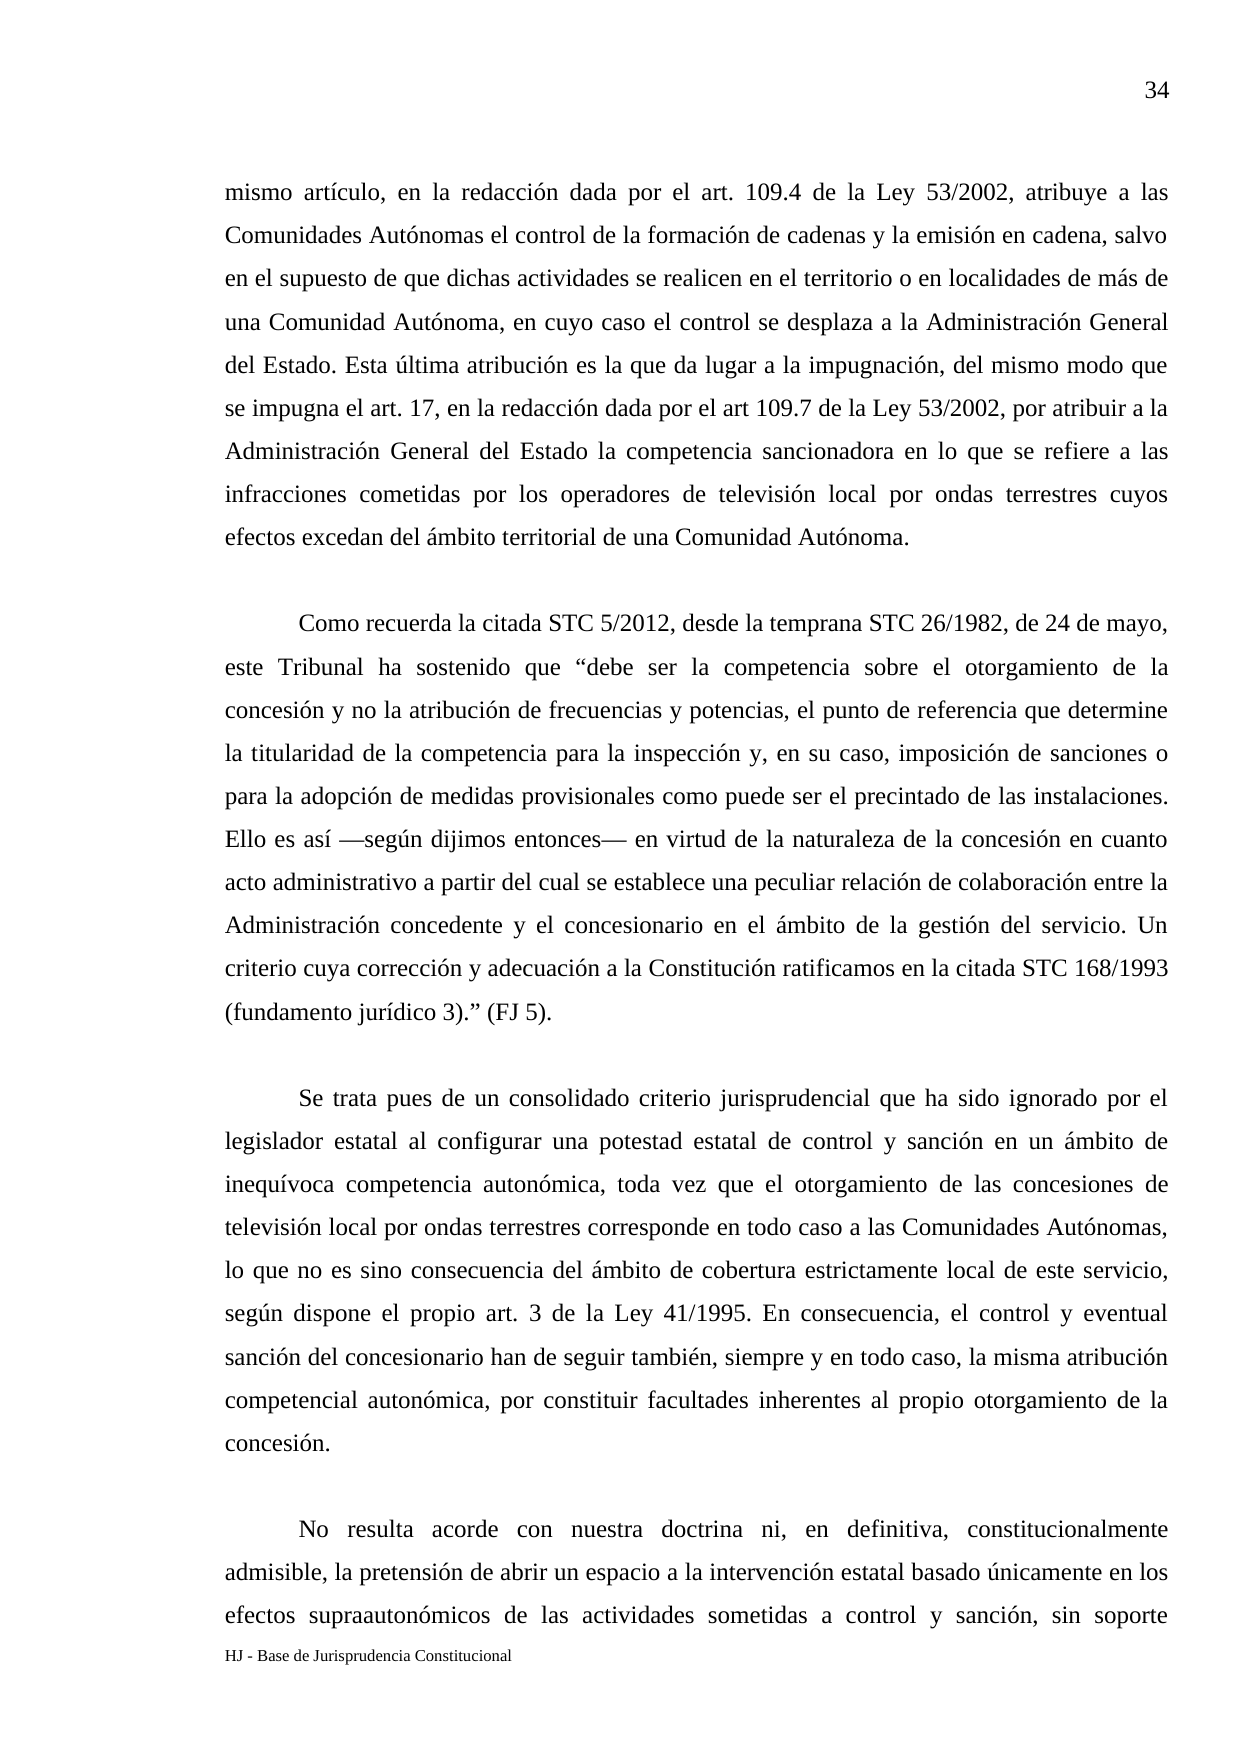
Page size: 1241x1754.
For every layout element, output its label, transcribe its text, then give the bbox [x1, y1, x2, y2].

text Como recuerda la citada STC 5/2012, desde la temprana STC 26/1982, de 24 de mayo, este Tribunal ha sostenido que “debe ser la competencia sobre el otorgamiento de la concesión y no la atribución de frecuencias y potencias, el punto de referencia que determine la titularidad de la competencia para la inspección y, en su caso, imposición de sanciones o para la adopción de medidas provisionales como puede ser el precintado de las instalaciones. Ello es así —según dijimos entonces— en virtud de la naturaleza de la concesión en cuanto acto administrativo a partir del cual se establece una peculiar relación de colaboración entre la Administración concedente y el concesionario en el ámbito de la gestión del servicio. Un criterio cuya corrección y adecuación a la Constitución ratificamos en la citada STC 168/1993 (fundamento jurídico 3).” (FJ 5). [224, 608, 1169, 1025]
text Se trata pues de un consolidado criterio jurisprudencial que ha sido ignorado por el legislador estatal al configurar una potestad estatal de control y sanción en un ámbito de inequívoca competencia autonómica, toda vez que el otorgamiento de las concesiones de televisión local por ondas terrestres corresponde en todo caso a las Comunidades Autónomas, lo que no es sino consecuencia del ámbito de cobertura estrictamente local de este servicio, según dispone el propio art. 3 de la Ley 41/1995. En consecuencia, el control y eventual sanción del concesionario han de seguir también, siempre y en todo caso, la misma atribución competencial autonómica, por constituir facultades inherentes al propio otorgamiento de la concesión. [224, 1083, 1169, 1457]
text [224, 1514, 1169, 1629]
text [224, 177, 1169, 551]
